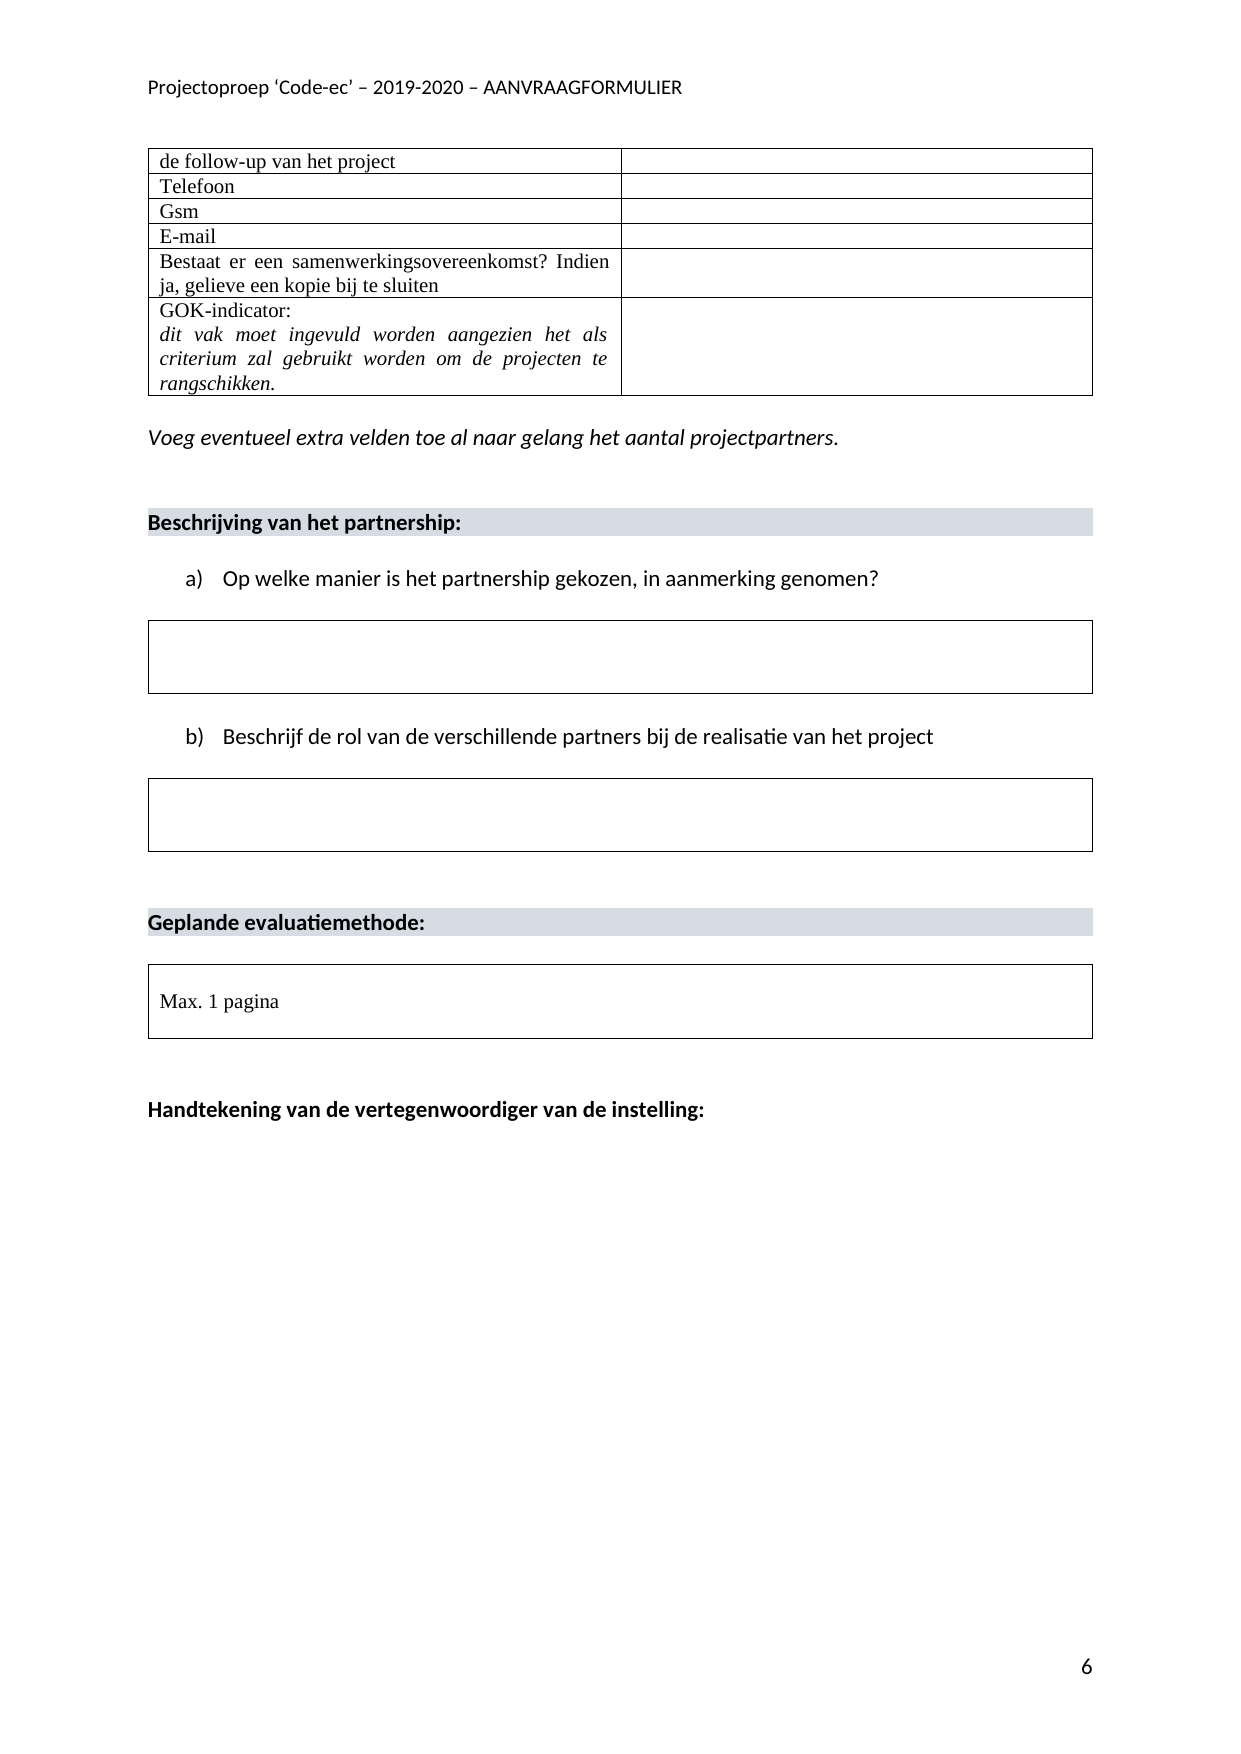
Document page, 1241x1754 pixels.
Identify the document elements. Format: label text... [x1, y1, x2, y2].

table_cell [149, 149, 621, 173]
text Voeg eventueel extra velden toe al naar gelang het aantal projectpartners. [148, 423, 1093, 452]
table_cell E-mail [149, 224, 621, 248]
table_cell [622, 174, 1092, 198]
list Beschrijf de rol van de verschillende partners bij de realisatie van het project [185, 722, 1093, 750]
table_cell [622, 249, 1092, 297]
table_cell Bestaat er een samenwerkingsovereenkomst? Indien ja, gelieve een kopie bij te sluiten [149, 249, 621, 297]
table_cell GOK-indicator: dit vak moet ingevuld worden aangezien het als criterium zal gebruikt worden om de projecten te rangschikken. [149, 298, 621, 394]
table_header [149, 621, 1092, 693]
table_cell [622, 149, 1092, 173]
table_cell [622, 298, 1092, 394]
table_header [149, 779, 1092, 851]
table_cell [622, 199, 1092, 223]
text Geplande evaluatiemethode: [148, 908, 1093, 936]
table_cell Telefoon [149, 174, 621, 198]
text Handtekening van de vertegenwoordiger van de instelling: [148, 1095, 1093, 1123]
table_header Max. 1 pagina [149, 965, 1092, 1038]
list Op welke manier is het partnership gekozen, in aanmerking genomen? [185, 564, 1093, 592]
table_cell [622, 224, 1092, 248]
table_cell Gsm [149, 199, 621, 223]
text Beschrijving van het partnership: [148, 508, 1093, 536]
